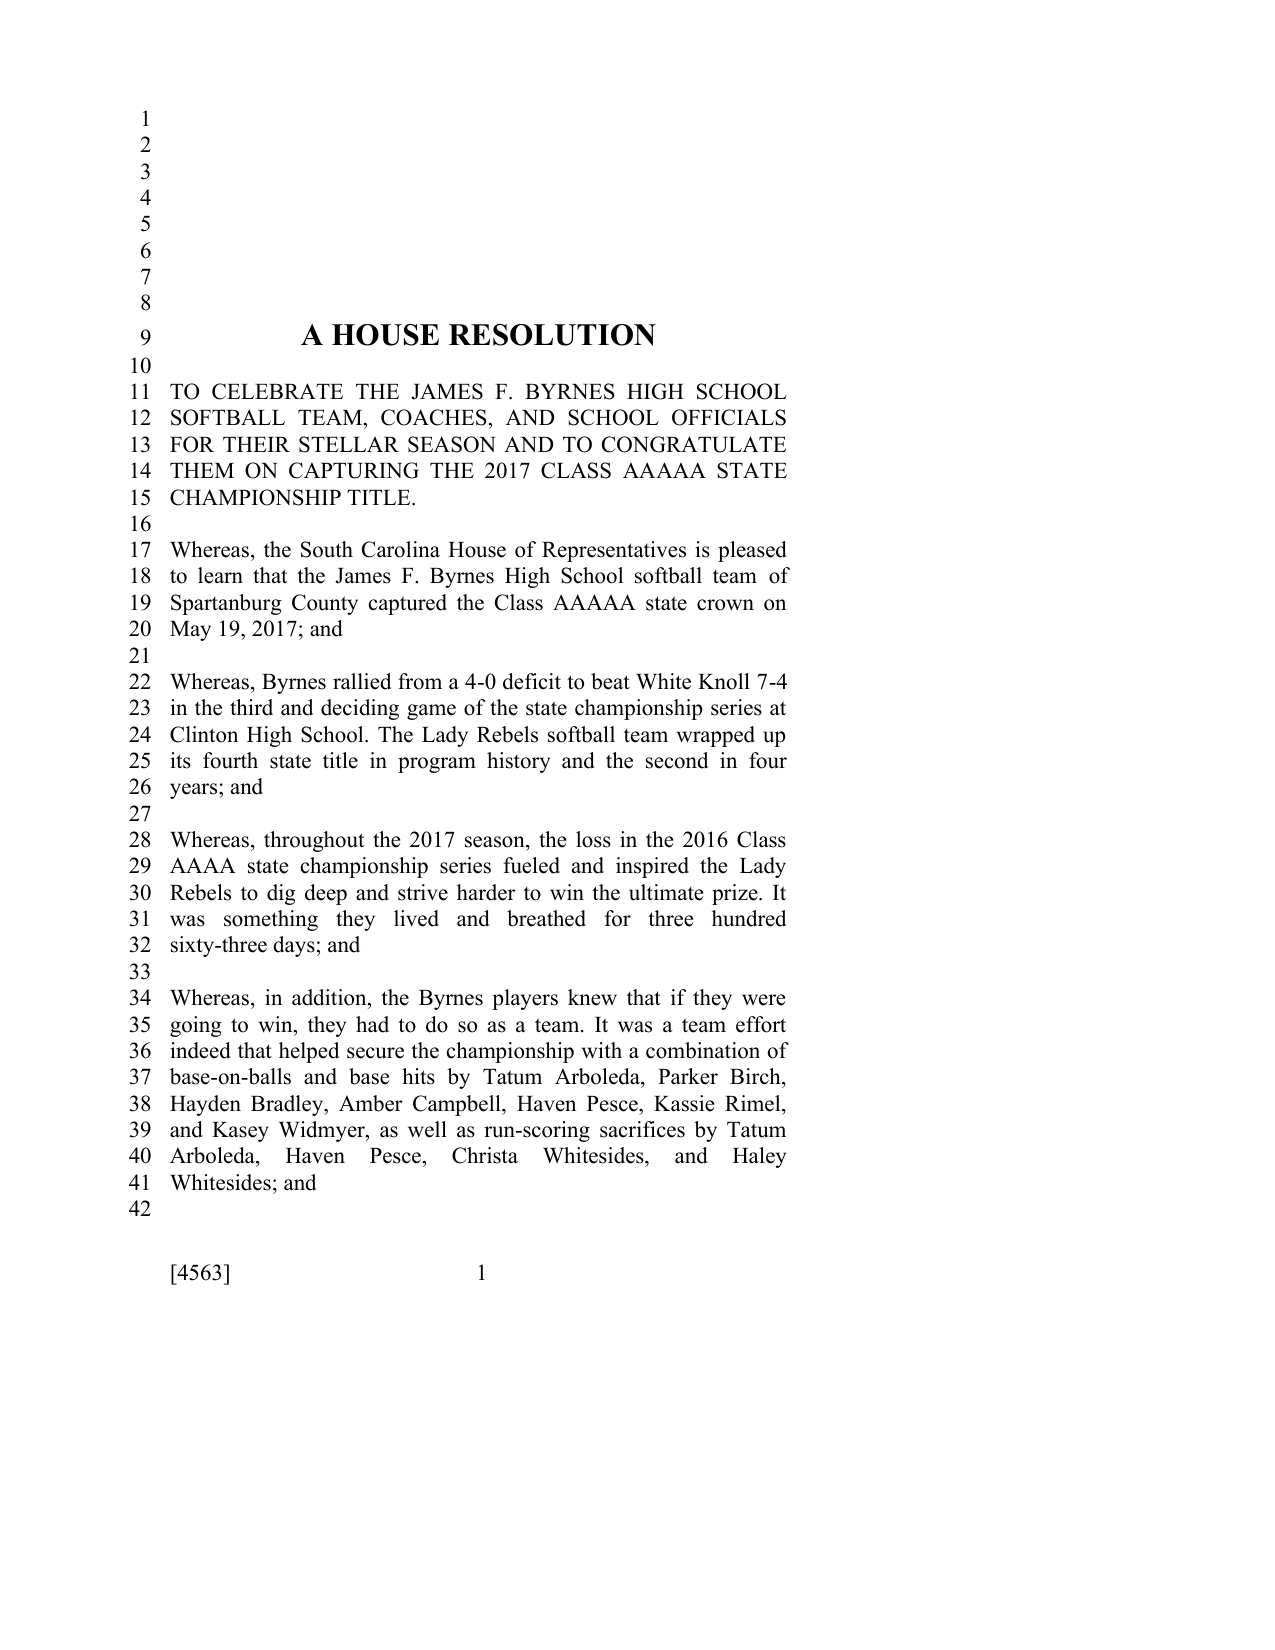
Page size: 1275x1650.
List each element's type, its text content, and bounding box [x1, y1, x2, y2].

text A HOUSE RESOLUTION [169, 316, 787, 352]
text Whereas, Byrnes rallied from a 4-0 deficit to beat White Knoll 7-4 in the third and deciding game of the state championship series at Clinton High School. The Lady Rebels softball team wrapped up its fourth state title in program history and the second in four years; and [169, 668, 787, 800]
text TO CELEBRATE THE JAMES F. BYRNES HIGH SCHOOL SOFTBALL TEAM, COACHES, AND SCHOOL OFFICIALS FOR THEIR STELLAR SEASON AND TO CONGRATULATE THEM ON CAPTURING THE 2017 CLASS AAAAA STATE CHAMPIONSHIP TITLE. [169, 378, 787, 510]
text Whereas, in addition, the Byrnes players knew that if they were going to win, they had to do so as a team. It was a team effort indeed that helped secure the championship with a combination of base-on-balls and base hits by Tatum Arboleda, Parker Birch, Hayden Bradley, Amber Campbell, Haven Pesce, Kassie Rimel, and Kasey Widmyer, as well as run-scoring sacrifices by Tatum Arboleda, Haven Pesce, Christa Whitesides, and Haley Whitesides; and [169, 984, 787, 1195]
text Whereas, the South Carolina House of Representatives is pleased to learn that the James F. Byrnes High School softball team of Spartanburg County captured the Class AAAAA state crown on May 19, 2017; and [169, 536, 787, 642]
text Whereas, throughout the 2017 season, the loss in the 2016 Class AAAA state championship series fueled and inspired the Lady Rebels to dig deep and strive harder to win the ultimate prize. It was something they lived and breathed for three hundred sixty-three days; and [169, 826, 787, 958]
